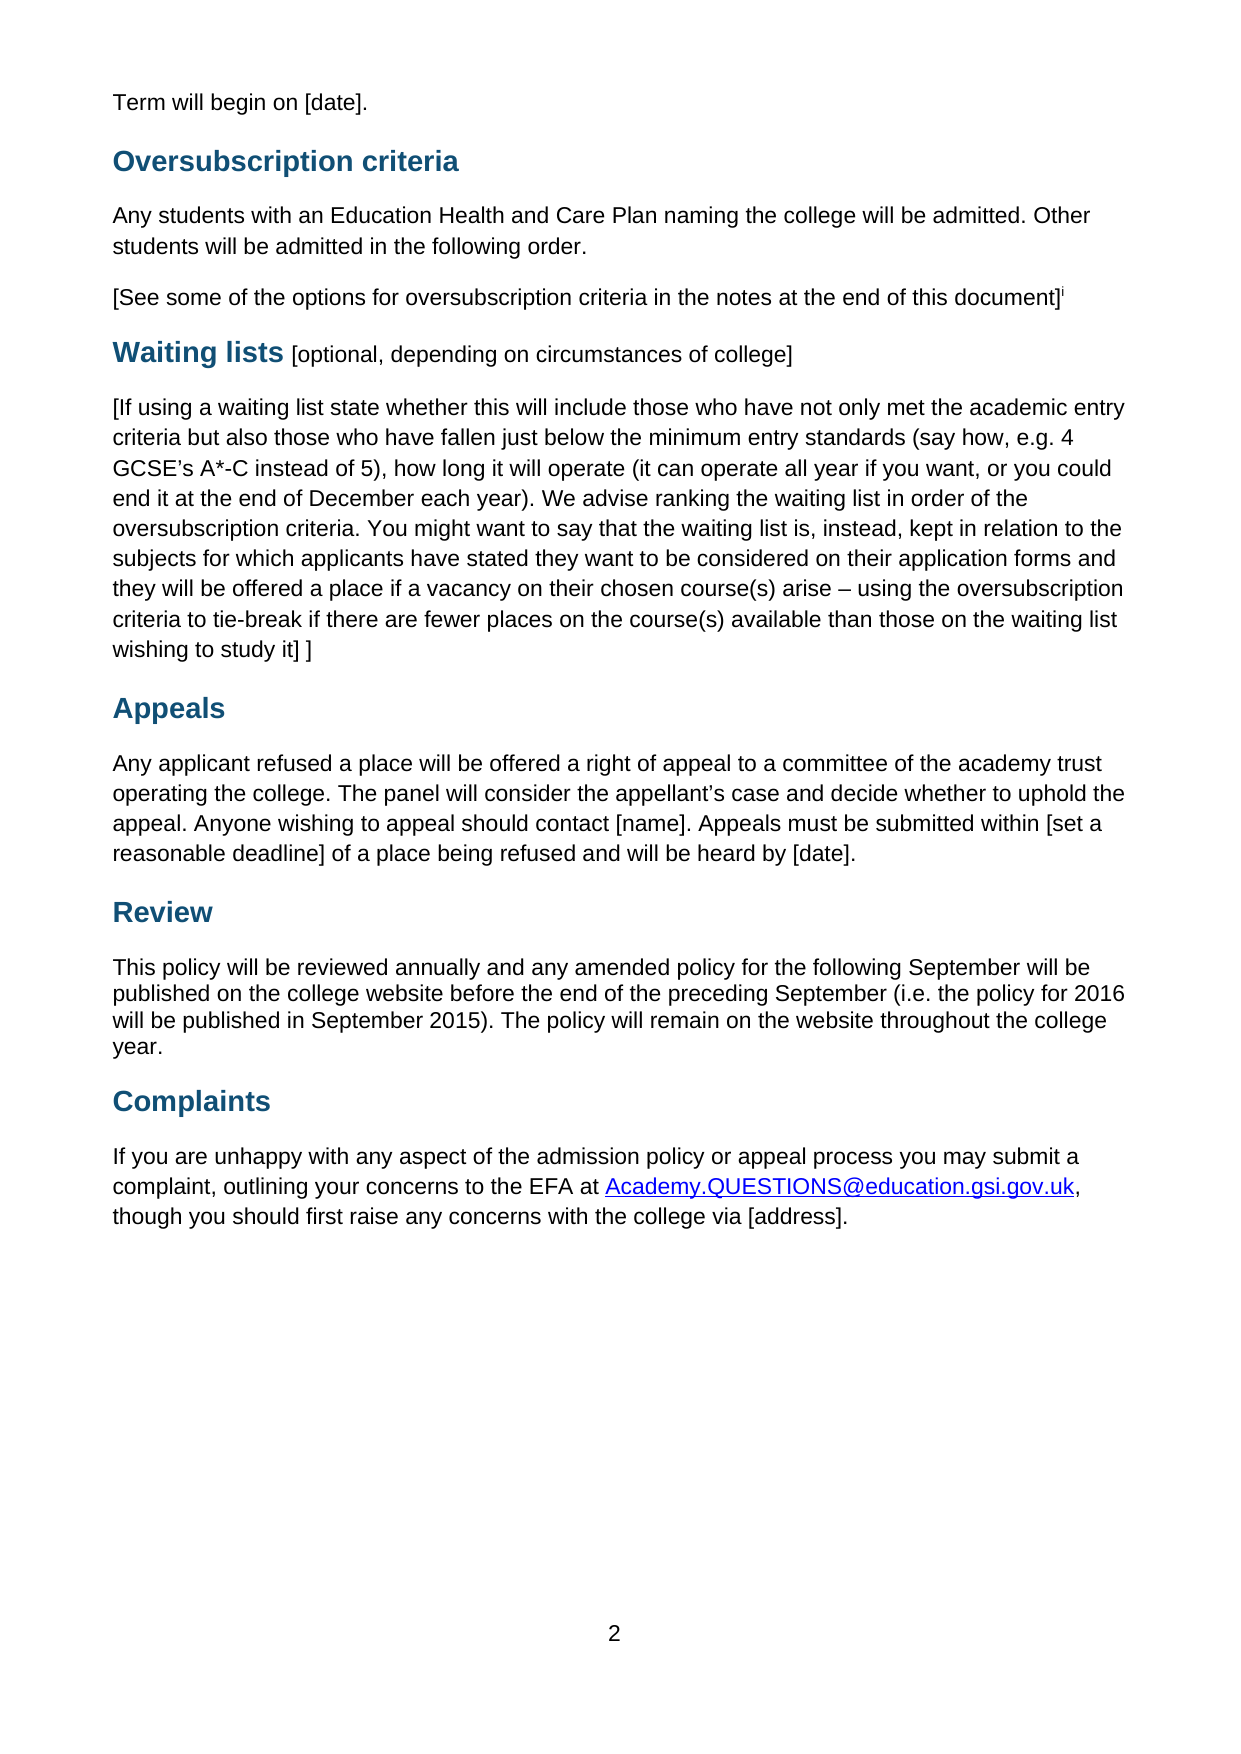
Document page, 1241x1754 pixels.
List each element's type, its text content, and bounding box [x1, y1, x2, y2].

subtitle Complaints [112, 1084, 1128, 1118]
subtitle Oversubscription criteria [112, 144, 1128, 177]
subtitle Appeals [112, 691, 1128, 724]
text [If using a waiting list state whether this will include those who have not only met the academic entry criteria but also those who have fallen just below the minimum entry standards (say how, e.g. 4 GCSE’s A*-C instead of 5), how long it will operate (it can operate all year if you want, or you could end it at the end of December each year). We advise ranking the waiting list in order of the oversubscription criteria. You might want to say that the waiting list is, instead, kept in relation to the subjects for which applicants have stated they want to be considered on their application forms and they will be offered a place if a vacancy on their chosen course(s) arise – using the oversubscription criteria to tie-break if there are fewer places on the course(s) available than those on the waiting list wishing to study it] ] [112, 394, 1128, 662]
text Term will begin on [date]. [112, 89, 1128, 115]
text [See some of the options for oversubscription criteria in the notes at the end of this document] [112, 284, 1128, 310]
text If you are unhappy with any aspect of the admission policy or appeal process you may submit a complaint, outlining your concerns to the EFA at Academy.QUESTIONS@education.gsi.gov.uk, though you should first raise any concerns with the college via [address]. [112, 1143, 1128, 1229]
text Any students with an Education Health and Care Plan naming the college will be admitted. Other students will be admitted in the following order. [112, 202, 1128, 259]
text This policy will be reviewed annually and any amended policy for the following September will be published on the college website before the end of the preceding September (i.e. the policy for 2016 will be published in September 2015). The policy will remain on the website throughout the college year. [112, 954, 1128, 1059]
text Waiting lists [optional, depending on circumstances of college] [112, 335, 1128, 368]
text Any applicant refused a place will be offered a right of appeal to a committee of the academy trust operating the college. The panel will consider the appellant’s case and decide whether to uphold the appeal. Anyone wishing to appeal should contact [name]. Appeals must be submitted within [set a reasonable deadline] of a place being refused and will be heard by [date]. [112, 749, 1128, 866]
subtitle Review [112, 895, 1128, 929]
